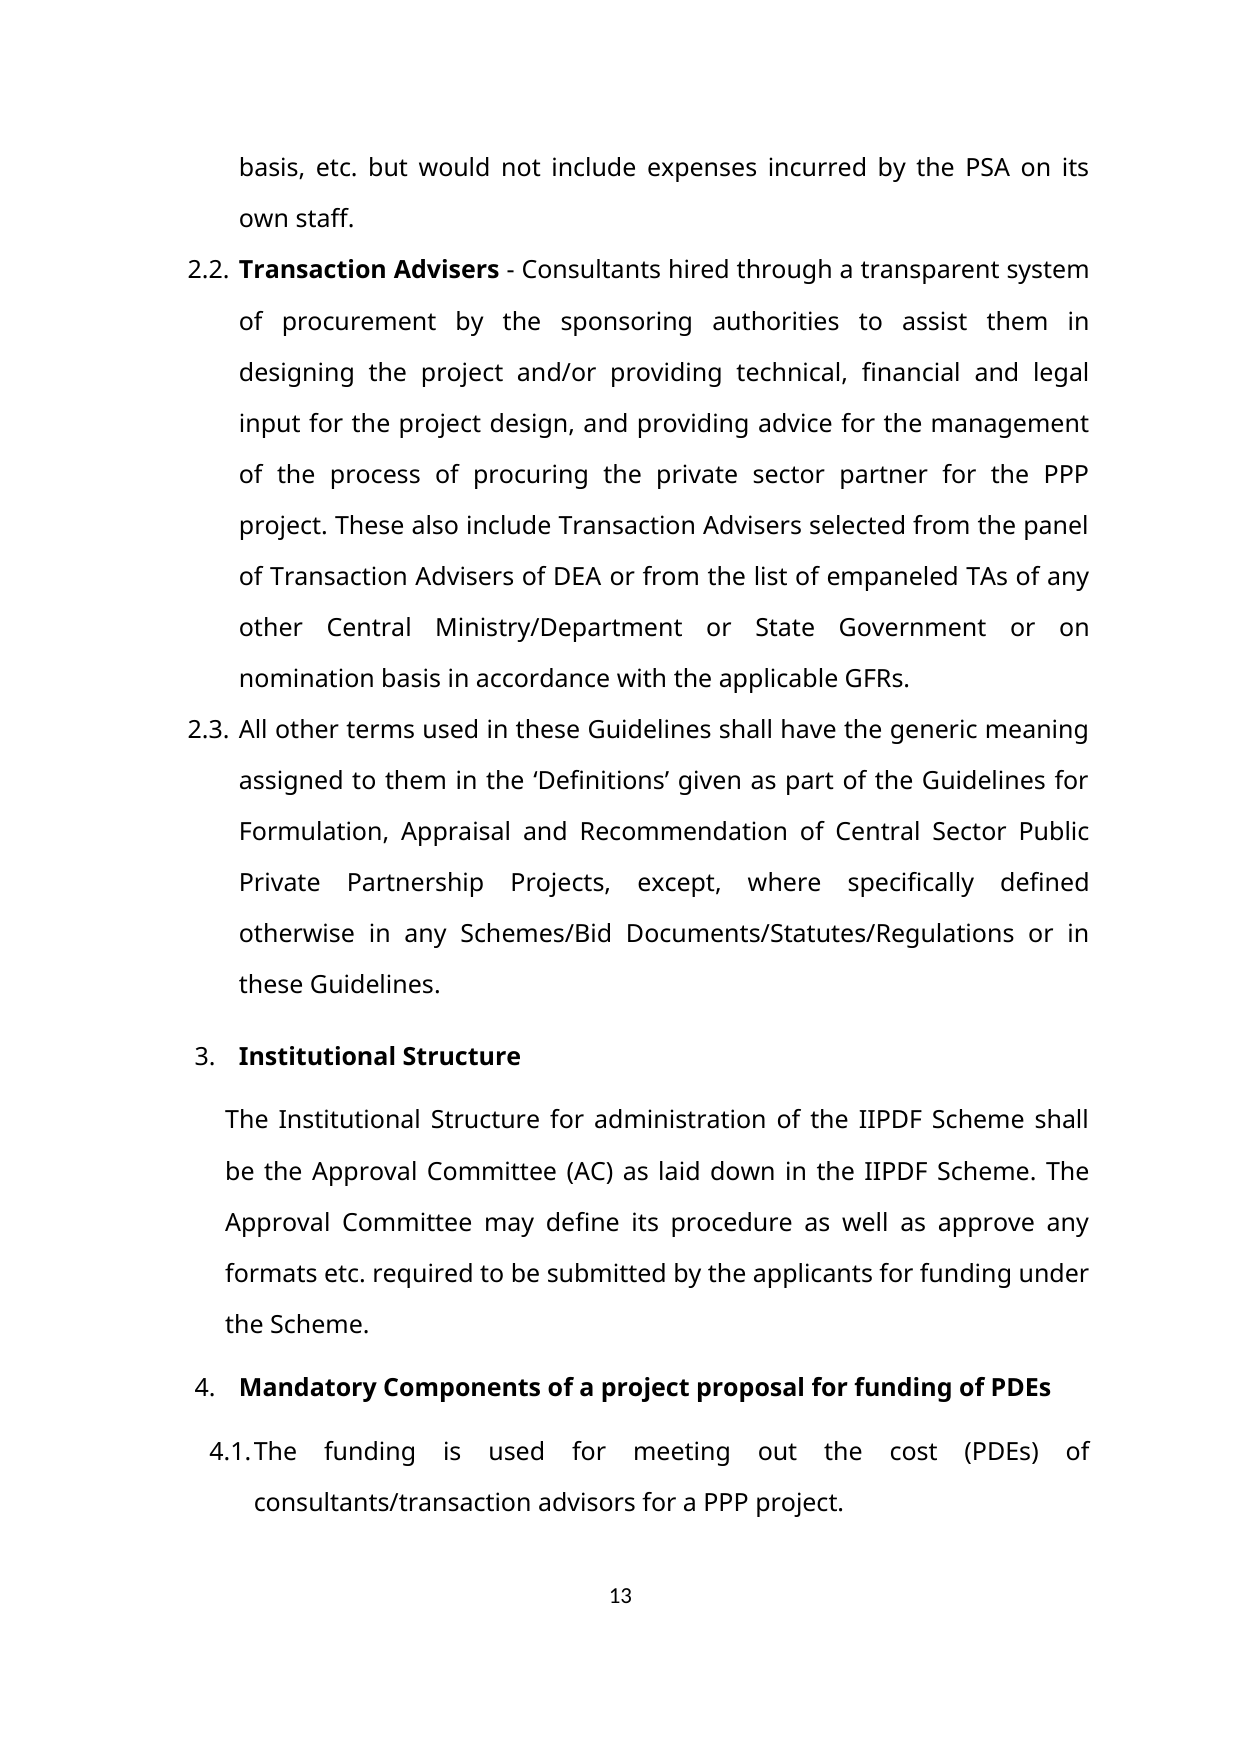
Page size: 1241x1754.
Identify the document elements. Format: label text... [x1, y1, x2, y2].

list Transaction Advisers - Consultants hired through a transparent system of procurement by the sponsoring authorities to assist them in designing the project and/or providing technical, financial and legal input for the project design, and providing advice for the management of the process of procuring the private sector partner for the PPP project. These also include Transaction Advisers selected from the panel of Transaction Advisers of DEA or from the list of empaneled TAs of any other Central Ministry/Department or State Government or on nomination basis in accordance with the applicable GFRs. [187, 252, 1090, 694]
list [187, 150, 1090, 235]
list The funding is used for meeting out the cost (PDEs) of consultants/transaction advisors for a PPP project. [209, 1433, 1090, 1518]
list All other terms used in these Guidelines shall have the generic meaning assigned to them in the ‘Definitions’ given as part of the Guidelines for Formulation, Appraisal and Recommendation of Central Sector Public Private Partnership Projects, except, where specifically defined otherwise in any Schemes/Bid Documents/Statutes/Regulations or in these Guidelines. [187, 711, 1090, 1001]
subtitle Institutional Structure [194, 1038, 1090, 1073]
text The Institutional Structure for administration of the IIPDF Scheme shall be the Approval Committee (AC) as laid down in the IIPDF Scheme. The Approval Committee may define its procedure as well as approve any formats etc. required to be submitted by the applicants for funding under the Scheme. [225, 1102, 1090, 1340]
subtitle Mandatory Components of a project proposal for funding of PDEs [194, 1370, 1090, 1404]
